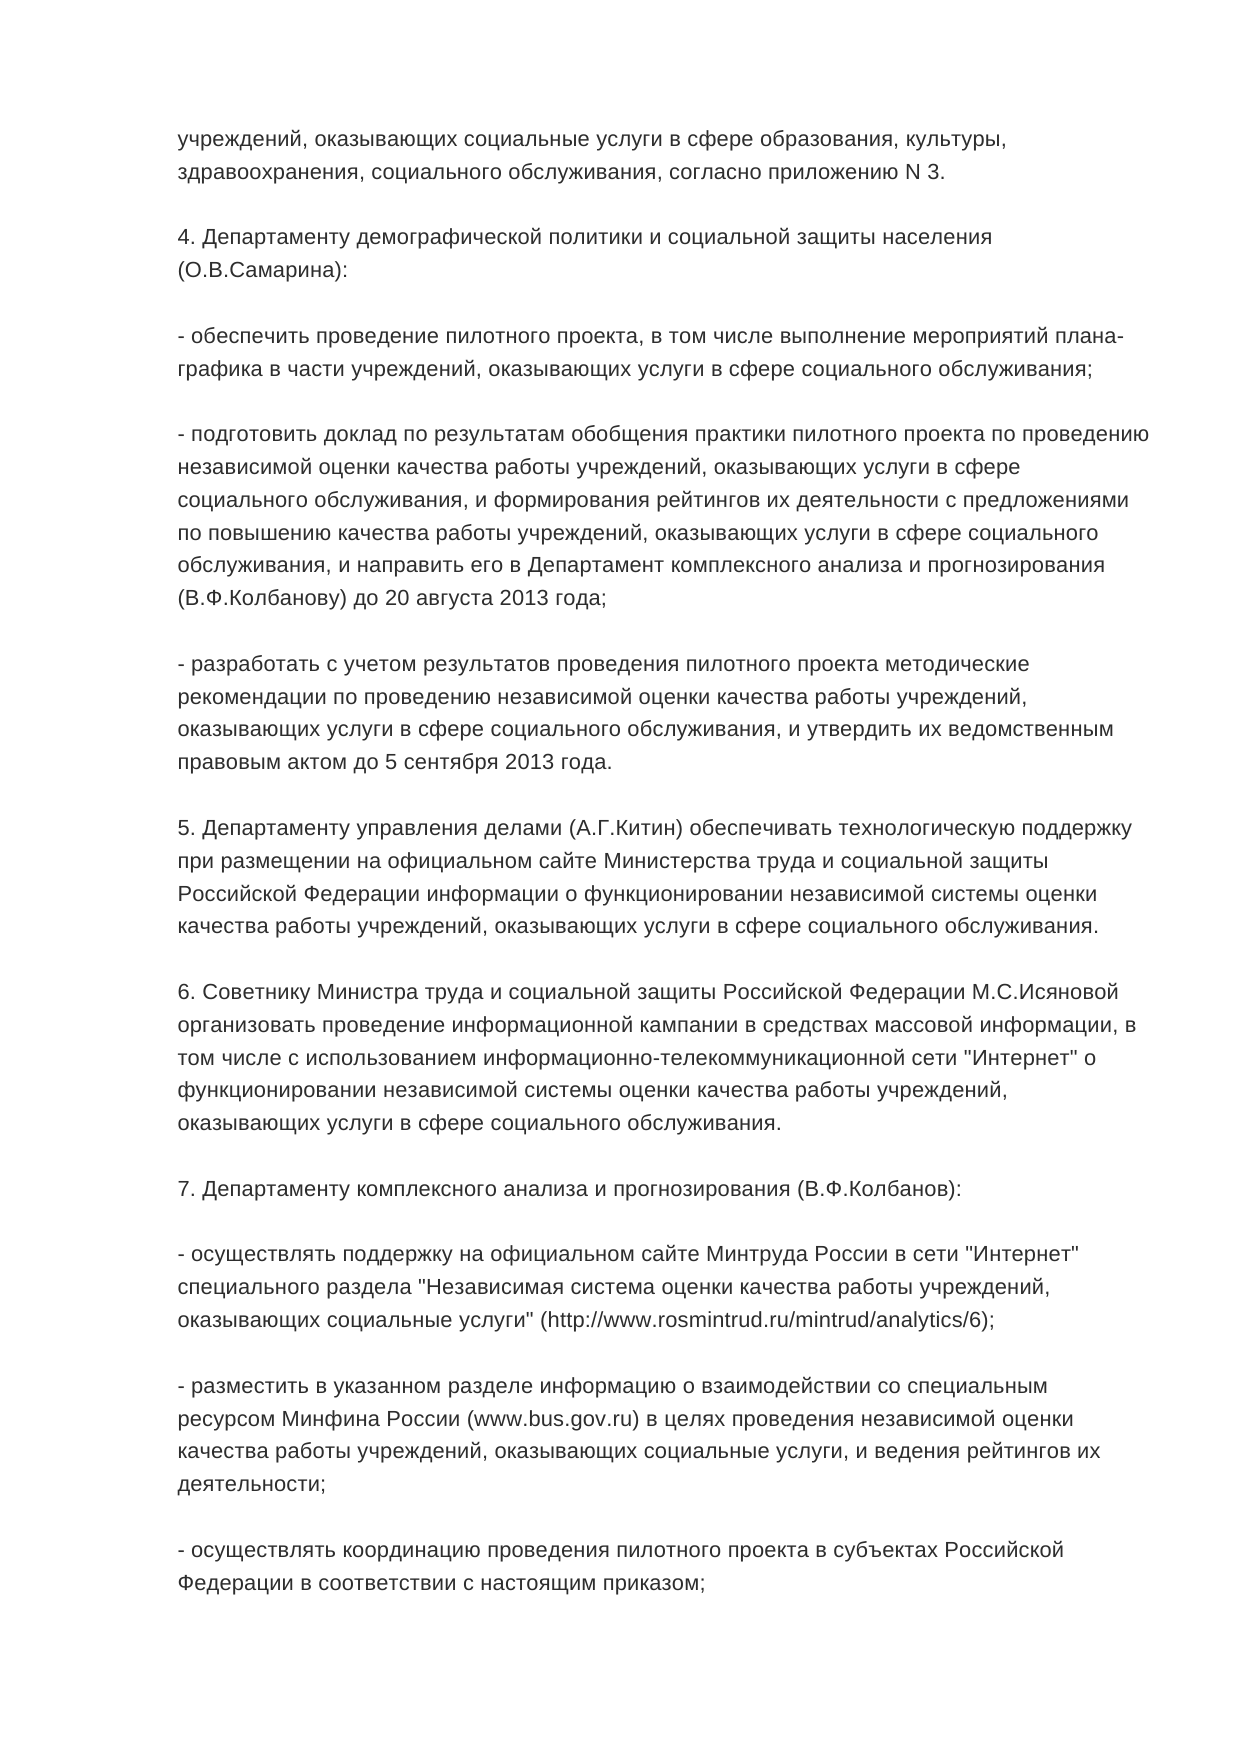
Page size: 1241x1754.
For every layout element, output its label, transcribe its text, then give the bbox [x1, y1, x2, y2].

text 4. Департаменту демографической политики и социальной защиты населения (О.В.Самарина): - обеспечить проведение пилотного проекта, в том числе выполнение мероприятий плана-графика в части учреждений, оказывающих услуги в сфере социального обслуживания; - подготовить доклад по результатам обобщения практики пилотного проекта по проведению независимой оценки качества работы учреждений, оказывающих услуги в сфере социального обслуживания, и формирования рейтингов их деятельности с предложениями по повышению качества работы учреждений, оказывающих услуги в сфере социального обслуживания, и направить его в Департамент комплексного анализа и прогнозирования (В.Ф.Колбанову) до 20 августа 2013 года; - разработать с учетом результатов проведения пилотного проекта методические рекомендации по проведению независимой оценки качества работы учреждений, оказывающих услуги в сфере социального обслуживания, и утвердить их ведомственным правовым актом до 5 сентября 2013 года. [177, 217, 1152, 807]
text 6. Советнику Министра труда и социальной защиты Российской Федерации М.С.Исяновой организовать проведение информационной кампании в средствах массовой информации, в том числе с использованием информационно-телекоммуникационной сети "Интернет" о функционировании независимой системы оценки качества работы учреждений, оказывающих услуги в сфере социального обслуживания. [177, 971, 1152, 1168]
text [177, 1168, 1152, 1627]
text 5. Департаменту управления делами (А.Г.Китин) обеспечивать технологическую поддержку при размещении на официальном сайте Министерства труда и социальной защиты Российской Федерации информации о функционировании независимой системы оценки качества работы учреждений, оказывающих услуги в сфере социального обслуживания. [177, 807, 1152, 971]
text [177, 118, 1152, 217]
